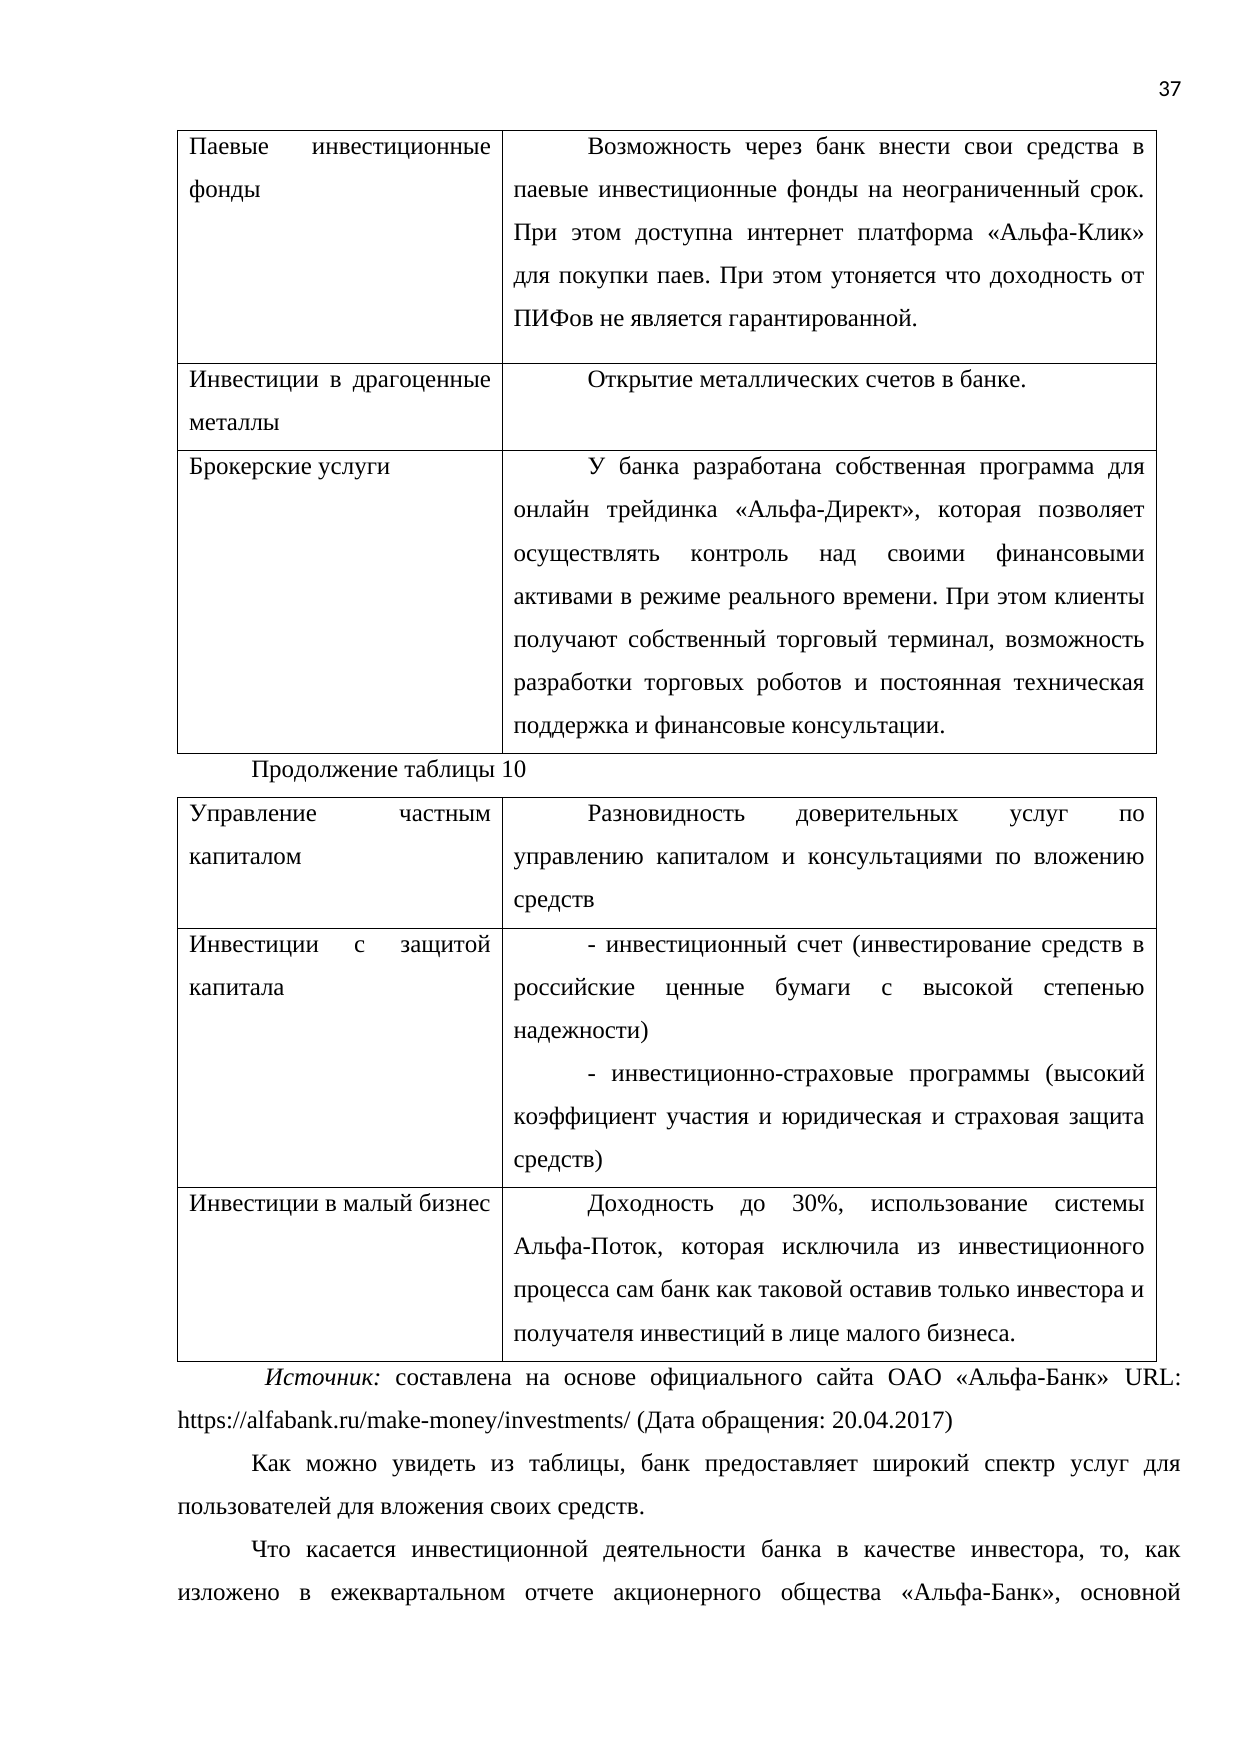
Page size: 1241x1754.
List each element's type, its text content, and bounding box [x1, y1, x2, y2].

table_header Разновидность доверительных услуг по управлению капиталом и консультациями по вложению средств [503, 798, 1156, 928]
table_cell Возможность через банк внести свои средства в паевые инвестиционные фонды на неограниченный срок. При этом доступна интернет платформа «Альфа-Клик» для покупки паев. При этом утоняется что доходность от ПИФов не является гарантированной. [503, 131, 1156, 363]
table_cell - инвестиционный счет (инвестирование средств в российские ценные бумаги с высокой степенью надежности) - инвестиционно-страховые программы (высокий коэффициент участия и юридическая и страховая защита средств) [503, 929, 1156, 1187]
text Продолжение таблицы 10 [177, 754, 1181, 783]
table_cell Доходность до 30%, использование системы Альфа-Поток, которая исключила из инвестиционного процесса сам банк как таковой оставив только инвестора и получателя инвестиций в лице малого бизнеса. [503, 1188, 1156, 1361]
table_cell Инвестиции в драгоценные металлы [178, 364, 502, 450]
table_cell Паевые инвестиционные фонды [178, 131, 502, 363]
table_cell Инвестиции с защитой капитала [178, 929, 502, 1187]
table_header Управление частным капиталом [178, 798, 502, 928]
table_cell У банка разработана собственная программа для онлайн трейдинка «Альфа-Директ», которая позволяет осуществлять контроль над своими финансовыми активами в режиме реального времени. При этом клиенты получают собственный торговый терминал, возможность разработки торговых роботов и постоянная техническая поддержка и финансовые консультации. [503, 451, 1156, 753]
table_cell Инвестиции в малый бизнес [178, 1188, 502, 1361]
table_cell Открытие металлических счетов в банке. [503, 364, 1156, 450]
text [177, 1534, 1181, 1606]
table_cell Брокерские услуги [178, 451, 502, 753]
text Как можно увидеть из таблицы, банк предоставляет широкий спектр услуг для пользователей для вложения своих средств. [177, 1448, 1181, 1520]
text Источник: составлена на основе официального сайта ОАО «Альфа-Банк» URL: https://alfabank.ru/make-money/investments/ (Дата обращения: 20.04.2017) [177, 1362, 1181, 1434]
